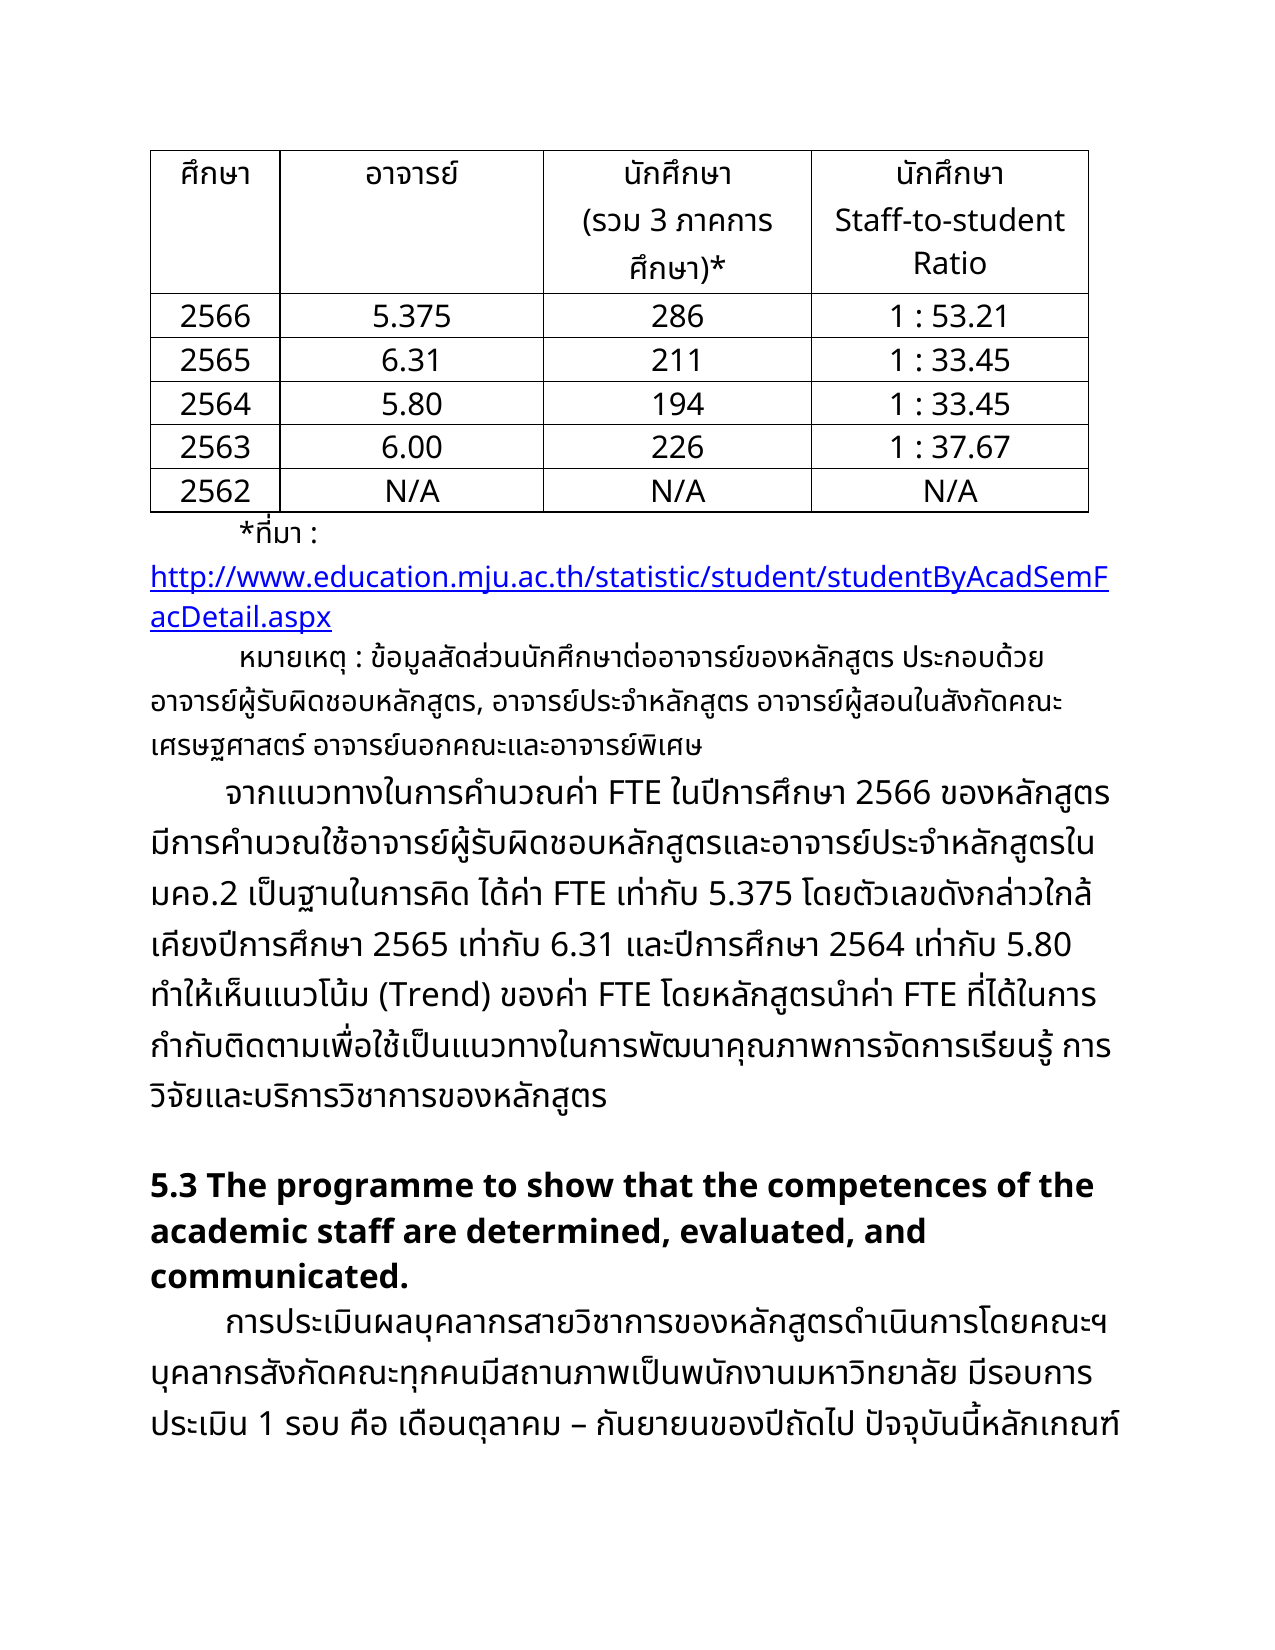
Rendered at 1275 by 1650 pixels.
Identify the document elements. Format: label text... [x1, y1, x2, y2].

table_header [544, 151, 811, 293]
text จากแนวทางในการคำนวณค่า FTE ในปีการศึกษา 2566 ของหลักสูตรมีการคำนวณใช้อาจารย์ผู้รับผิดชอบหลักสูตรและอาจารย์ประจำหลักสูตรใน มคอ.2 เป็นฐานในการคิด ได้ค่า FTE เท่ากับ 5.375 โดยตัวเลขดังกล่าวใกล้เคียงปีการศึกษา 2565 เท่ากับ 6.31 และปีการศึกษา 2564 เท่ากับ 5.80 ทำให้เห็นแนวโน้ม (Trend) ของค่า FTE โดยหลักสูตรนำค่า FTE ที่ได้ในการกำกับติดตามเพื่อใช้เป็นแนวทางในการพัฒนาคุณภาพการจัดการเรียนรู้ การวิจัยและบริการวิชาการของหลักสูตร [150, 769, 1125, 1122]
table_cell 286 [544, 294, 811, 337]
table_cell 226 [544, 425, 811, 468]
text *ที่มา : http://www.education.mju.ac.th/statistic/student/studentByAcadSemFacDetail.aspx [150, 512, 1125, 636]
table_cell 2563 [151, 425, 279, 468]
table_cell N/A [544, 469, 811, 511]
table_cell N/A [812, 469, 1088, 511]
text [150, 1298, 1125, 1450]
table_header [812, 151, 1088, 293]
table_cell 1 : 37.67 [812, 425, 1088, 468]
text 5.3 The programme to show that the competences of the academic staff are determined, evaluated, and communicated. [150, 1162, 1125, 1298]
table_cell 2564 [151, 382, 279, 424]
table_cell 6.00 [281, 425, 543, 468]
table_cell 2565 [151, 338, 279, 381]
table_cell 5.375 [281, 294, 543, 337]
table_cell 2562 [151, 469, 279, 511]
table_cell 1 : 53.21 [812, 294, 1088, 337]
table_cell 5.80 [281, 382, 543, 424]
table_cell 194 [544, 382, 811, 424]
table_cell 1 : 33.45 [812, 382, 1088, 424]
table_cell 6.31 [281, 338, 543, 381]
text หมายเหตุ : ข้อมูลสัดส่วนนักศึกษาต่ออาจารย์ของหลักสูตร ประกอบด้วย อาจารย์ผู้รับผิดชอบหลักสูตร, อาจารย์ประจำหลักสูตร อาจารย์ผู้สอนในสังกัดคณะเศรษฐศาสตร์ อาจารย์นอกคณะและอาจารย์พิเศษ [150, 636, 1125, 769]
table_cell 1 : 33.45 [812, 338, 1088, 381]
table_header FTE รวมของอาจารย์ [281, 151, 543, 293]
table_cell N/A [281, 469, 543, 511]
table_cell 211 [544, 338, 811, 381]
table_cell 2566 [151, 294, 279, 337]
table_header ปีการศึกษา [151, 151, 279, 293]
